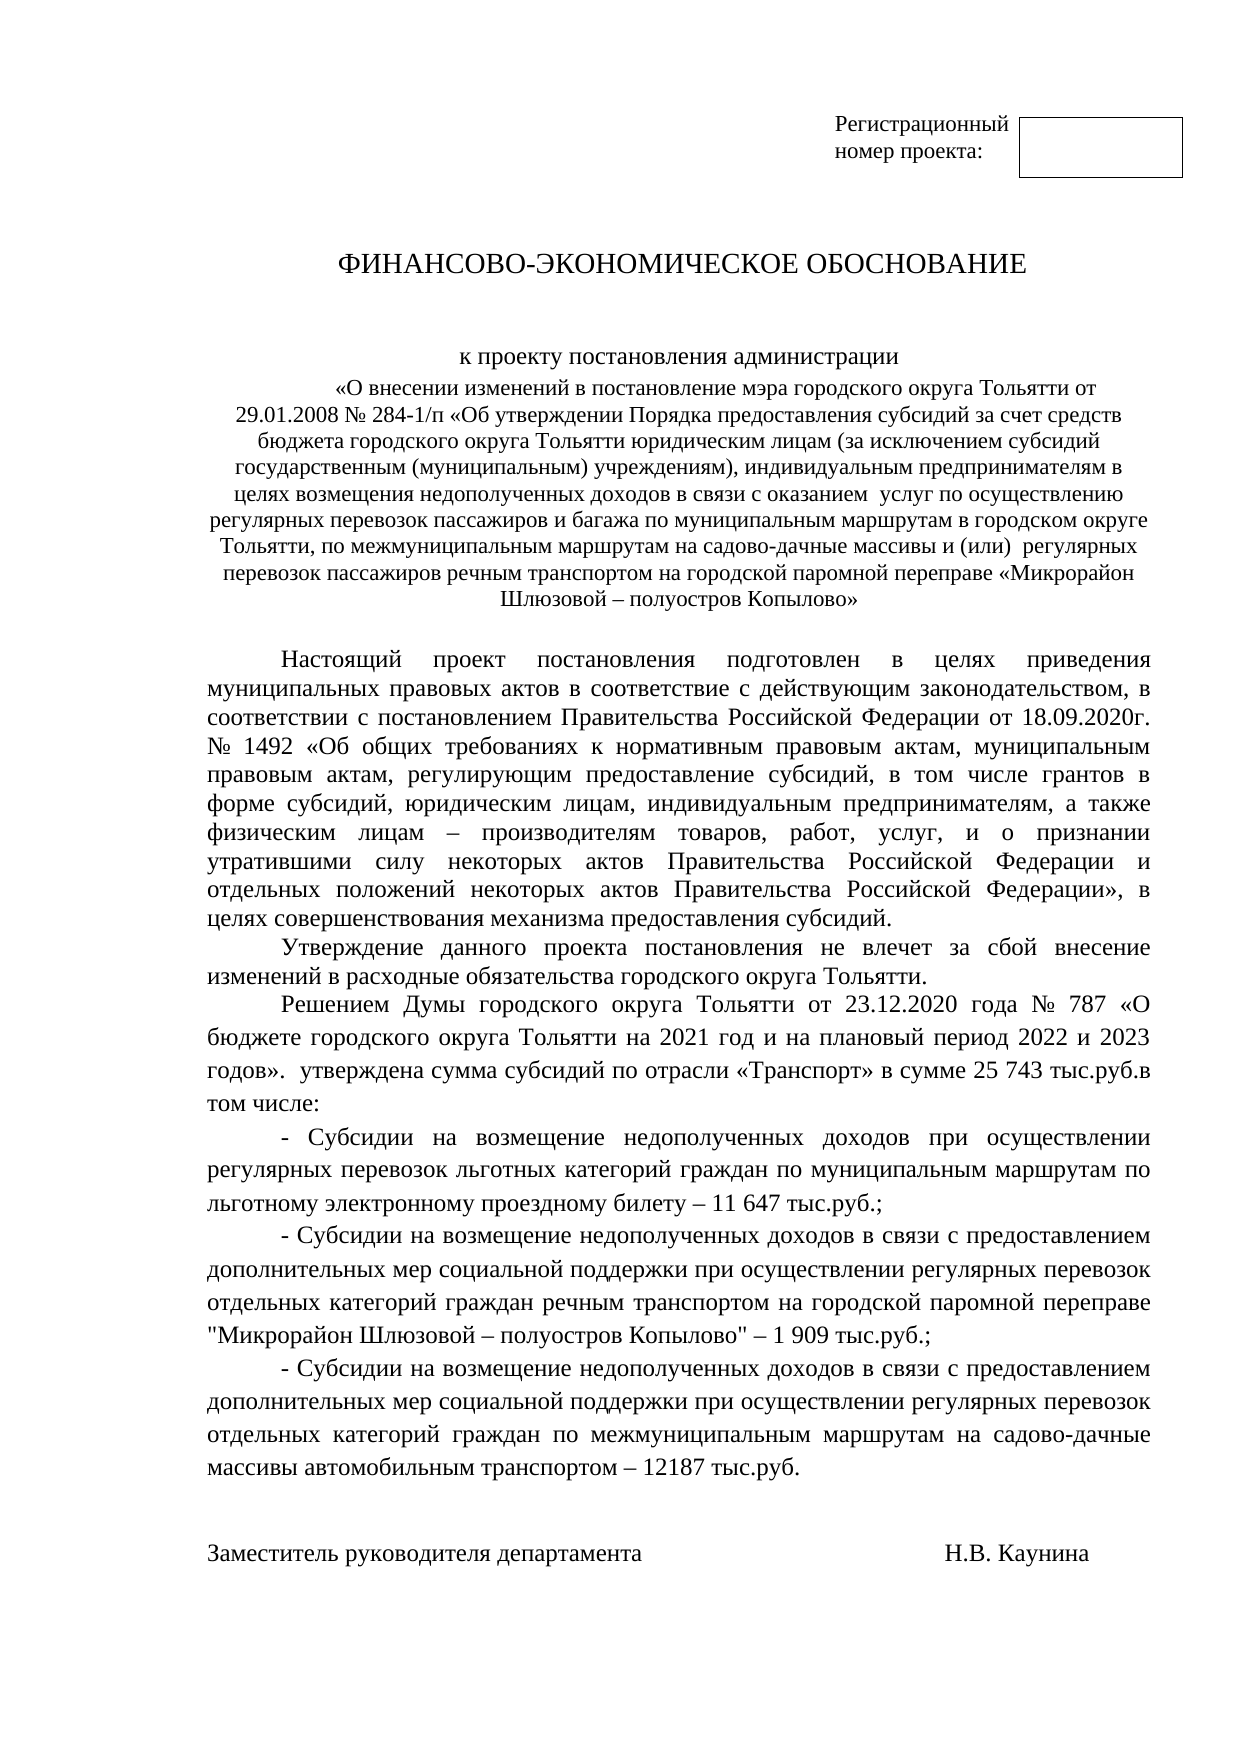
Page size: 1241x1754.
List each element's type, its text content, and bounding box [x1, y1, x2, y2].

text Настоящий проект постановления подготовлен в целях приведения муниципальных правовых актов в соответствие с действующим законодательством, в соответствии с постановлением Правительства Российской Федерации от 18.09.2020г. № 1492 «Об общих требованиях к нормативным правовым актам, муниципальным правовым актам, регулирующим предоставление субсидий, в том числе грантов в форме субсидий, юридическим лицам, индивидуальным предпринимателям, а также физическим лицам – производителям товаров, работ, услуг, и о признании утратившими силу некоторых актов Правительства Российской Федерации и отдельных положений некоторых актов Правительства Российской Федерации», в целях совершенствования механизма предоставления субсидий. [207, 644, 1152, 932]
text к проекту постановления администрации [207, 341, 1152, 370]
text Решением Думы городского округа Тольятти от 23.12.2020 года № 787 «О бюджете городского округа Тольятти на 2021 год и на плановый период 2022 и 2023 годов». утверждена сумма субсидий по отрасли «Транспорт» в сумме 25 743 тыс.руб.в том числе: [207, 989, 1152, 1117]
text - Субсидии на возмещение недополученных доходов в связи с предоставлением дополнительных мер социальной поддержки при осуществлении регулярных перевозок отдельных категорий граждан по межмуниципальным маршрутам на садово-дачные массивы автомобильным транспортом – 12187 тыс.руб. [207, 1353, 1152, 1481]
text ФИНАНСОВО-ЭКОНОМИЧЕСКОЕ ОБОСНОВАНИЕ [207, 246, 1152, 280]
text «О внесении изменений в постановление мэра городского округа Тольятти от 29.01.2008 № 284-1/п «Об утверждении Порядка предоставления субсидий за счет средств бюджета городского округа Тольятти юридическим лицам (за исключением субсидий государственным (муниципальным) учреждениям), индивидуальным предпринимателям в целях возмещения недополученных доходов в связи с оказанием услуг по осуществлению регулярных перевозок пассажиров и багажа по муниципальным маршрутам в городском округе Тольятти, по межмуниципальным маршрутам на садово-дачные массивы и (или) регулярных перевозок пассажиров речным транспортом на городской паромной переправе «Микрорайон [207, 374, 1152, 585]
text Заместитель руководителя департамента Н.В. Каунина [207, 1538, 1152, 1567]
text Шлюзовой – полуостров Копылово» [207, 585, 1152, 611]
text Утверждение данного проекта постановления не влечет за сбой внесение изменений в расходные обязательства городского округа Тольятти. [207, 932, 1152, 989]
text - Субсидии на возмещение недополученных доходов в связи с предоставлением дополнительных мер социальной поддержки при осуществлении регулярных перевозок отдельных категорий граждан речным транспортом на городской паромной переправе "Микрорайон Шлюзовой – полуостров Копылово" – 1 909 тыс.руб.; [207, 1221, 1152, 1348]
text - Субсидии на возмещение недополученных доходов при осуществлении регулярных перевозок льготных категорий граждан по муниципальным маршрутам по льготному электронному проездному билету – 11 647 тыс.руб.; [207, 1122, 1152, 1216]
